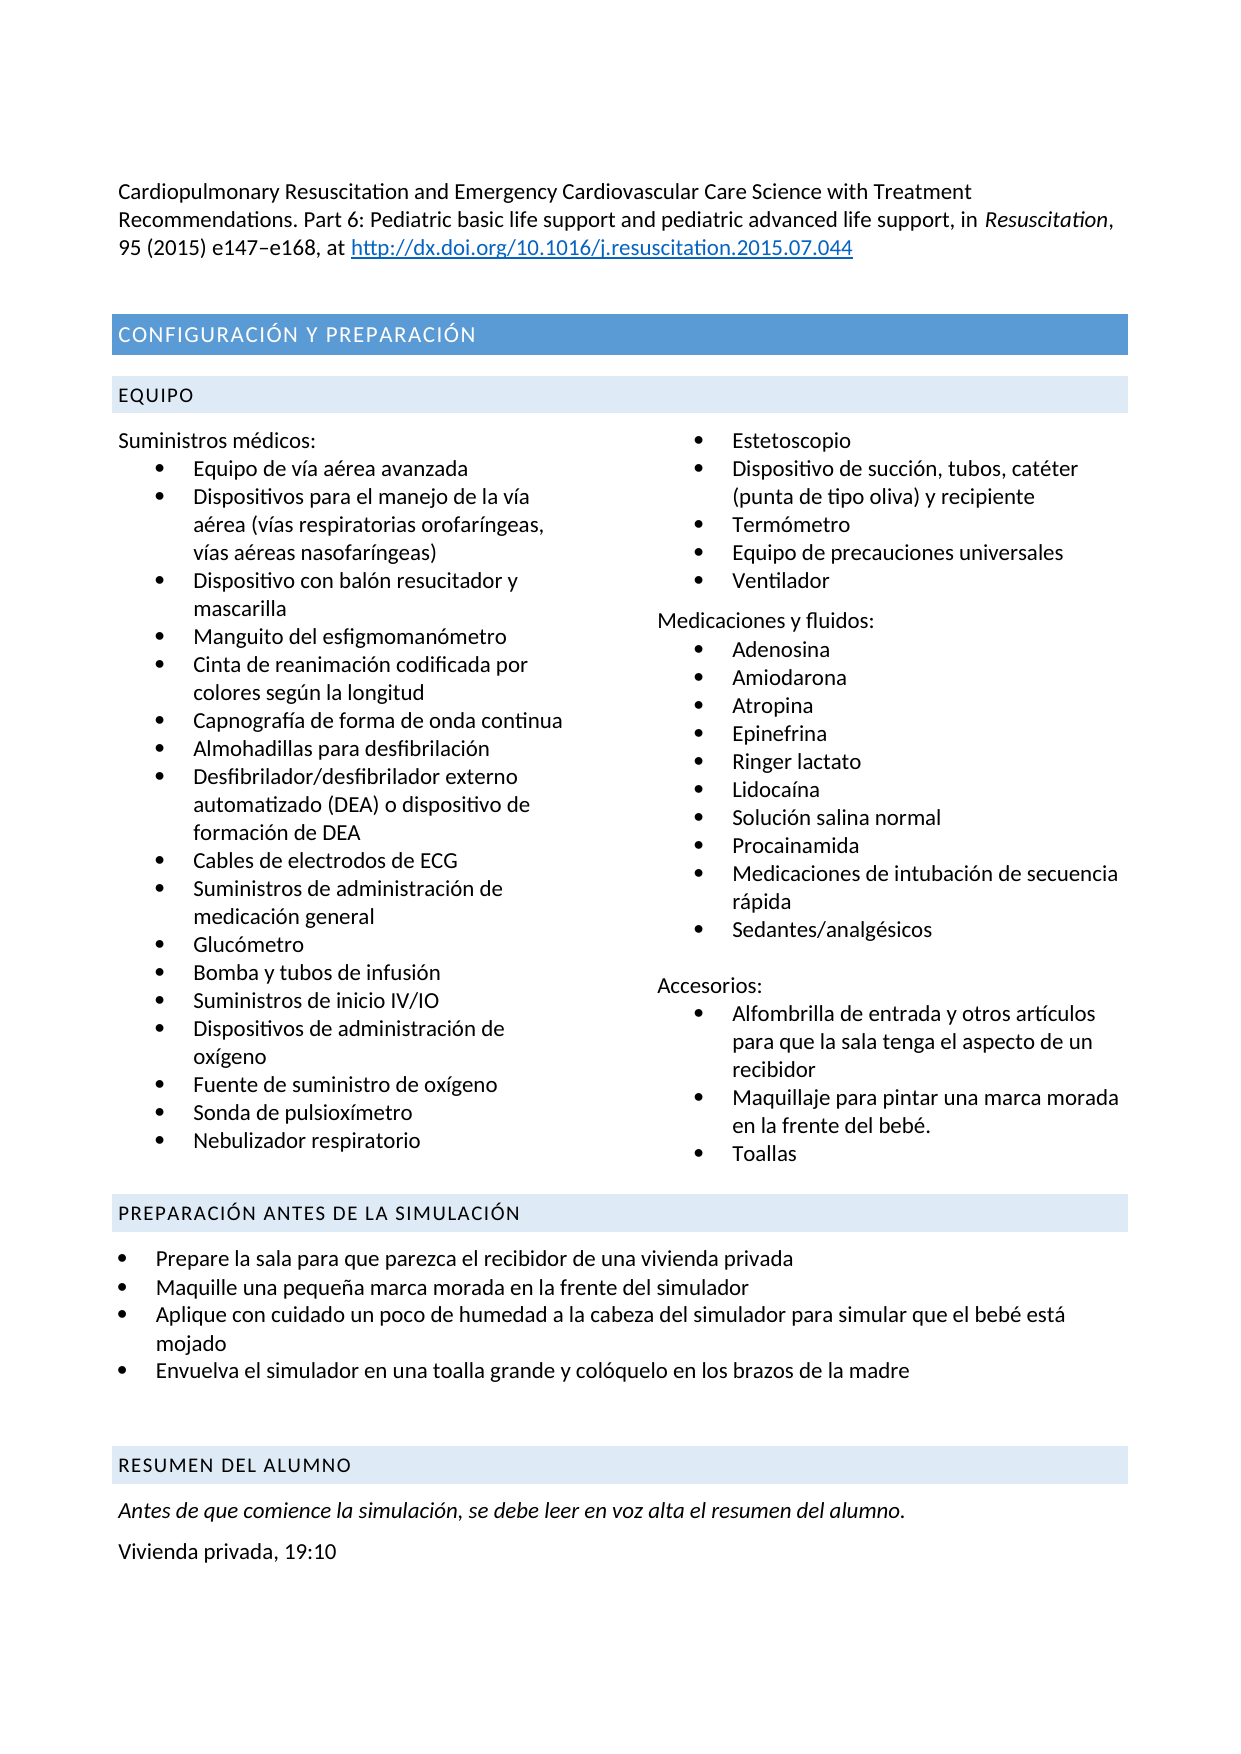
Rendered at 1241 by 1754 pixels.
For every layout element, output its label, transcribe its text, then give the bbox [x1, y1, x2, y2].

list Dispositivos de administración de oxígeno [156, 1014, 583, 1071]
subtitle Equipo [118, 382, 1122, 407]
list Equipo de vía aérea avanzada [156, 454, 583, 482]
list Prepare la sala para que parezca el recibidor de una vivienda privada [118, 1244, 1122, 1273]
list Toallas [694, 1139, 1122, 1167]
list Suministros de inicio IV/IO [156, 986, 583, 1014]
list Termómetro [694, 510, 1122, 538]
list Ringer lactato [694, 747, 1122, 775]
list Dispositivo con balón resucitador y mascarilla [156, 566, 583, 622]
list Dispositivos para el manejo de la vía aérea (vías respiratorias orofaríngeas, vías aéreas nasofaríngeas) [156, 482, 583, 566]
list Aplique con cuidado un poco de humedad a la cabeza del simulador para simular que el bebé está mojado [118, 1301, 1122, 1357]
list Adenosina [694, 635, 1122, 663]
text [118, 177, 1122, 261]
list Almohadillas para desfibrilación [156, 734, 583, 762]
list Manguito del esfigmomanómetro [156, 622, 583, 650]
text Vivienda privada, 19:10 [118, 1537, 1122, 1565]
list Amiodarona [694, 663, 1122, 691]
subtitle Preparación antes de la simulación [118, 1200, 1122, 1226]
list Maquillaje para pintar una marca morada en la frente del bebé. [694, 1083, 1122, 1139]
list Procainamida [694, 831, 1122, 859]
list Cinta de reanimación codificada por colores según la longitud [156, 650, 583, 706]
list Nebulizador respiratorio [156, 1127, 583, 1154]
list Solución salina normal [694, 803, 1122, 831]
list Ventilador [694, 566, 1122, 594]
list Epinefrina [694, 719, 1122, 747]
text Accesorios: [657, 971, 1122, 999]
list Medicaciones de intubación de secuencia rápida [694, 859, 1122, 915]
list Cables de electrodos de ECG [156, 846, 583, 874]
list Suministros de administración de medicación general [156, 874, 583, 930]
list Dispositivo de succión, tubos, catéter (punta de tipo oliva) y recipiente [694, 454, 1122, 510]
text Suministros médicos: [118, 426, 583, 454]
list Sonda de pulsioxímetro [156, 1098, 583, 1127]
list Estetoscopio [694, 426, 1122, 454]
list Envuelva el simulador en una toalla grande y colóquelo en los brazos de la madre [118, 1357, 1122, 1385]
list Lidocaína [694, 775, 1122, 803]
subtitle Resumen del alumno [118, 1452, 1122, 1478]
list Alfombrilla de entrada y otros artículos para que la sala tenga el aspecto de un recibidor [694, 999, 1122, 1083]
list Atropina [694, 691, 1122, 719]
list Sedantes/analgésicos [694, 915, 1122, 943]
list Bomba y tubos de infusión [156, 958, 583, 986]
list Glucómetro [156, 930, 583, 958]
list Capnografía de forma de onda continua [156, 706, 583, 734]
list Maquille una pequeña marca morada en la frente del simulador [118, 1273, 1122, 1301]
subtitle Configuración y preparación [118, 321, 1122, 348]
list Equipo de precauciones universales [694, 538, 1122, 566]
list Desfibrilador/desfibrilador externo automatizado (DEA) o dispositivo de formación de DEA [156, 762, 583, 846]
text Medicaciones y fluidos: [657, 607, 1122, 635]
list Fuente de suministro de oxígeno [156, 1071, 583, 1098]
text Antes de que comience la simulación, se debe leer en voz alta el resumen del alumno. [118, 1496, 1122, 1524]
